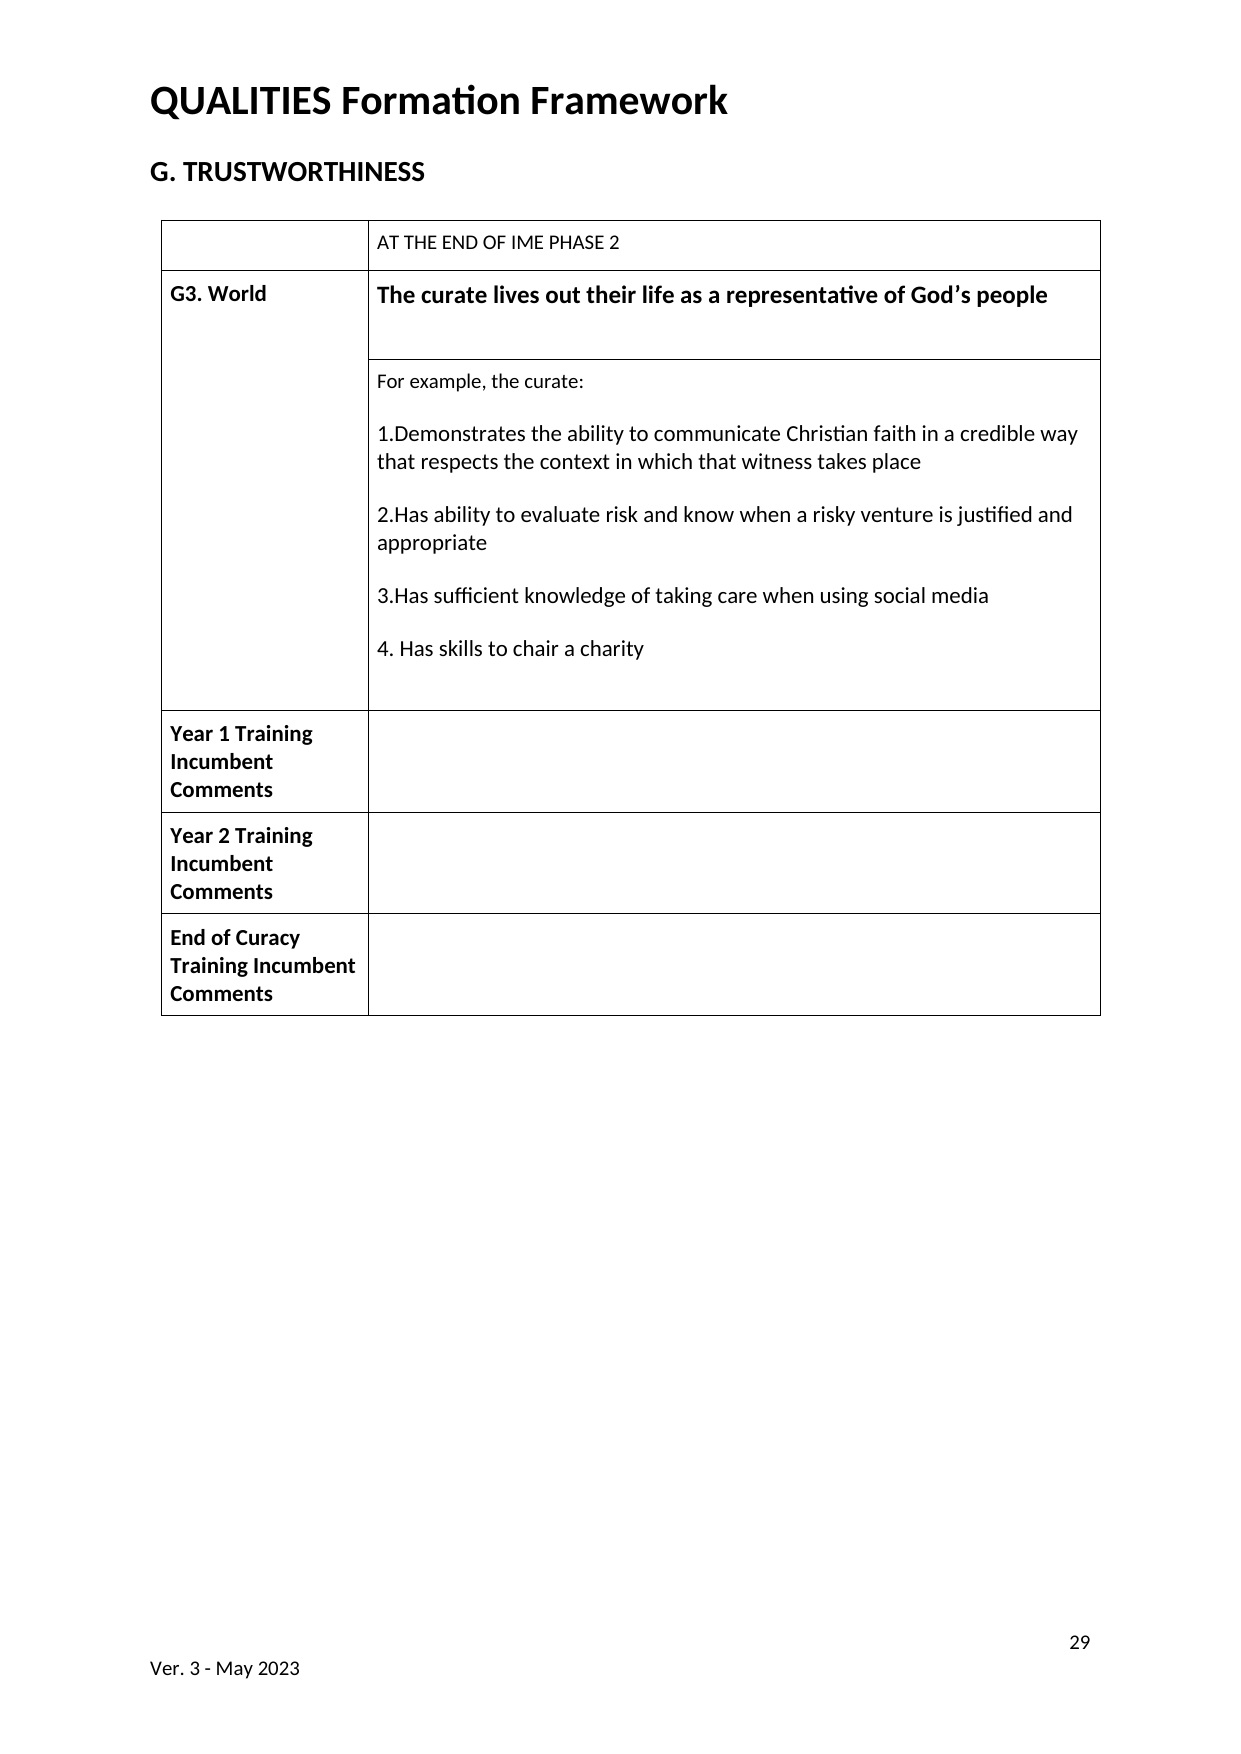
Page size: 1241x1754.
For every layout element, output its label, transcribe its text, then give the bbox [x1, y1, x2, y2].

table_cell G3. World [162, 271, 368, 710]
table_cell End of Curacy Training Incumbent Comments [162, 914, 368, 1015]
table_cell Year 1 Training Incumbent Comments [162, 711, 368, 812]
table_header AT THE END OF IME PHASE 2 [369, 221, 1100, 270]
text G. TRUSTWORTHINESS [150, 153, 1090, 189]
table_cell [369, 711, 1100, 812]
table_cell [369, 813, 1100, 913]
table_cell [369, 914, 1100, 1015]
table_cell The curate lives out their life as a representative of God’s people [369, 271, 1100, 359]
table_header [162, 221, 368, 270]
table_cell Year 2 Training Incumbent Comments [162, 813, 368, 913]
table_cell For example, the curate: 1.Demonstrates the ability to communicate Christian faith in a credible way that respects the context in which that witness takes place 2.Has ability to evaluate risk and know when a risky venture is justified and appropriate 3.Has sufficient knowledge of taking care when using social media 4. Has skills to chair a charity [369, 360, 1100, 710]
